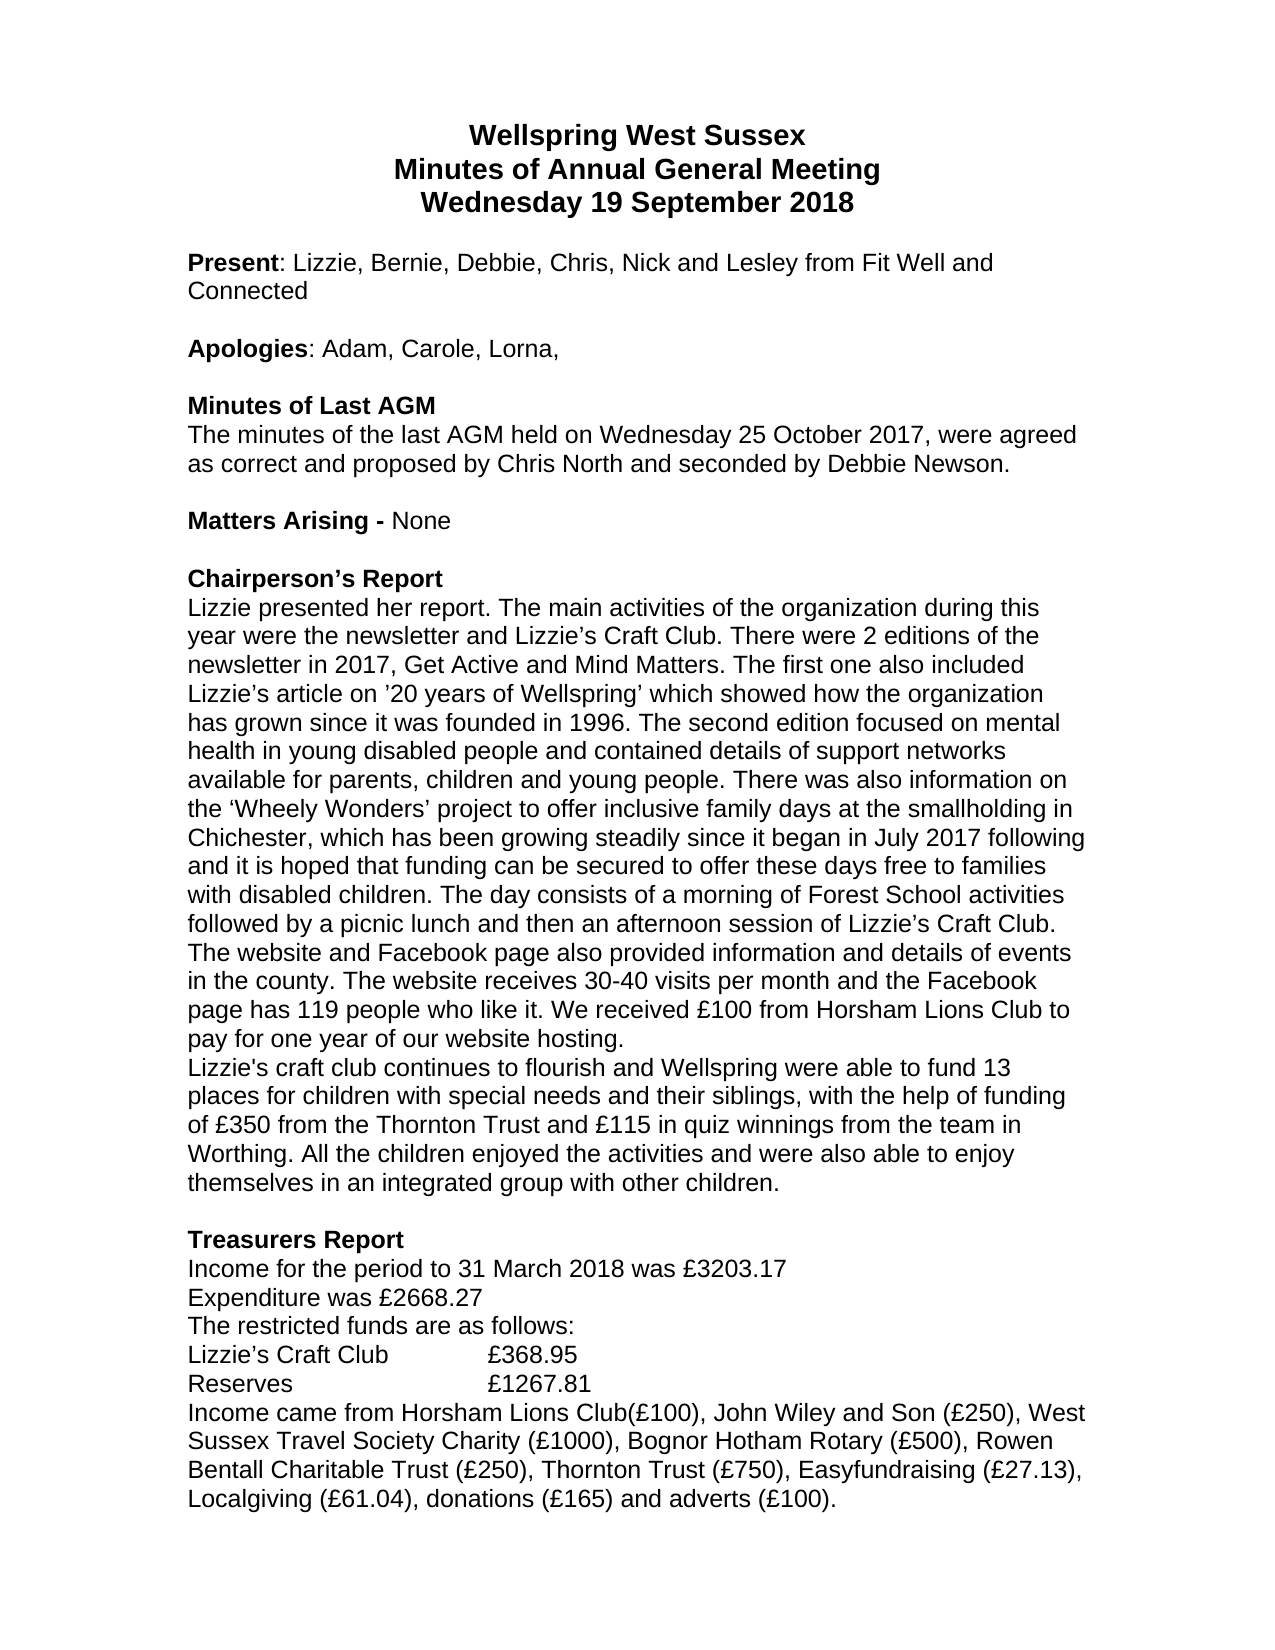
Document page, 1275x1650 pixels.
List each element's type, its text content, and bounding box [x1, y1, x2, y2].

text Lizzie’s Craft Club £368.95 [187, 1340, 1088, 1369]
text Reserves £1267.81 [187, 1369, 1088, 1397]
text Matters Arising - None [187, 506, 1088, 535]
text The minutes of the last AGM held on Wednesday 25 October 2017, were agreed as correct and proposed by Chris North and seconded by Debbie Newson. [187, 420, 1088, 477]
text Income came from Horsham Lions Club(£100), John Wiley and Son (£250), West Sussex Travel Society Charity (£1000), Bognor Hotham Rotary (£500), Rowen Bentall Charitable Trust (£250), Thornton Trust (£750), Easyfundraising (£27.13), Localgiving (£61.04), donations (£165) and adverts (£100). [187, 1397, 1088, 1512]
text Minutes of Annual General Meeting [187, 152, 1088, 185]
text Apologies: Adam, Carole, Lorna, [187, 334, 1088, 362]
text Chairperson’s Report [187, 564, 1088, 592]
text Present: Lizzie, Bernie, Debbie, Chris, Nick and Lesley from Fit Well and Connected [187, 247, 1088, 305]
text Lizzie presented her report. The main activities of the organization during this year were the newsletter and Lizzie’s Craft Club. There were 2 editions of the newsletter in 2017, Get Active and Mind Matters. The first one also included Lizzie’s article on ’20 years of Wellspring’ which showed how the organization has grown since it was founded in 1996. The second edition focused on mental health in young disabled people and contained details of support networks available for parents, children and young people. There was also information on the ‘Wheely Wonders’ project to offer inclusive family days at the smallholding in Chichester, which has been growing steadily since it began in July 2017 following and it is hoped that funding can be secured to offer these days free to families with disabled children. The day consists of a morning of Forest School activities followed by a picnic lunch and then an afternoon session of Lizzie’s Craft Club. [187, 592, 1088, 937]
text Expenditure was £2668.27 [187, 1282, 1088, 1311]
text Treasurers Report [187, 1225, 1088, 1254]
text Wednesday 19 September 2018 [187, 185, 1088, 219]
text Minutes of Last AGM [187, 391, 1088, 420]
text Lizzie's craft club continues to flourish and Wellspring were able to fund 13 places for children with special needs and their siblings, with the help of funding of £350 from the Thornton Trust and £115 in quiz winnings from the team in Worthing. All the children enjoyed the activities and were also able to enjoy themselves in an integrated group with other children. [187, 1052, 1088, 1196]
text Income for the period to 31 March 2018 was £3203.17 [187, 1254, 1088, 1282]
text The website and Facebook page also provided information and details of events in the county. The website receives 30-40 visits per month and the Facebook page has 119 people who like it. We received £100 from Horsham Lions Club to pay for one year of our website hosting. [187, 937, 1088, 1052]
text Wellspring West Sussex [187, 118, 1088, 152]
text The restricted funds are as follows: [187, 1311, 1088, 1340]
